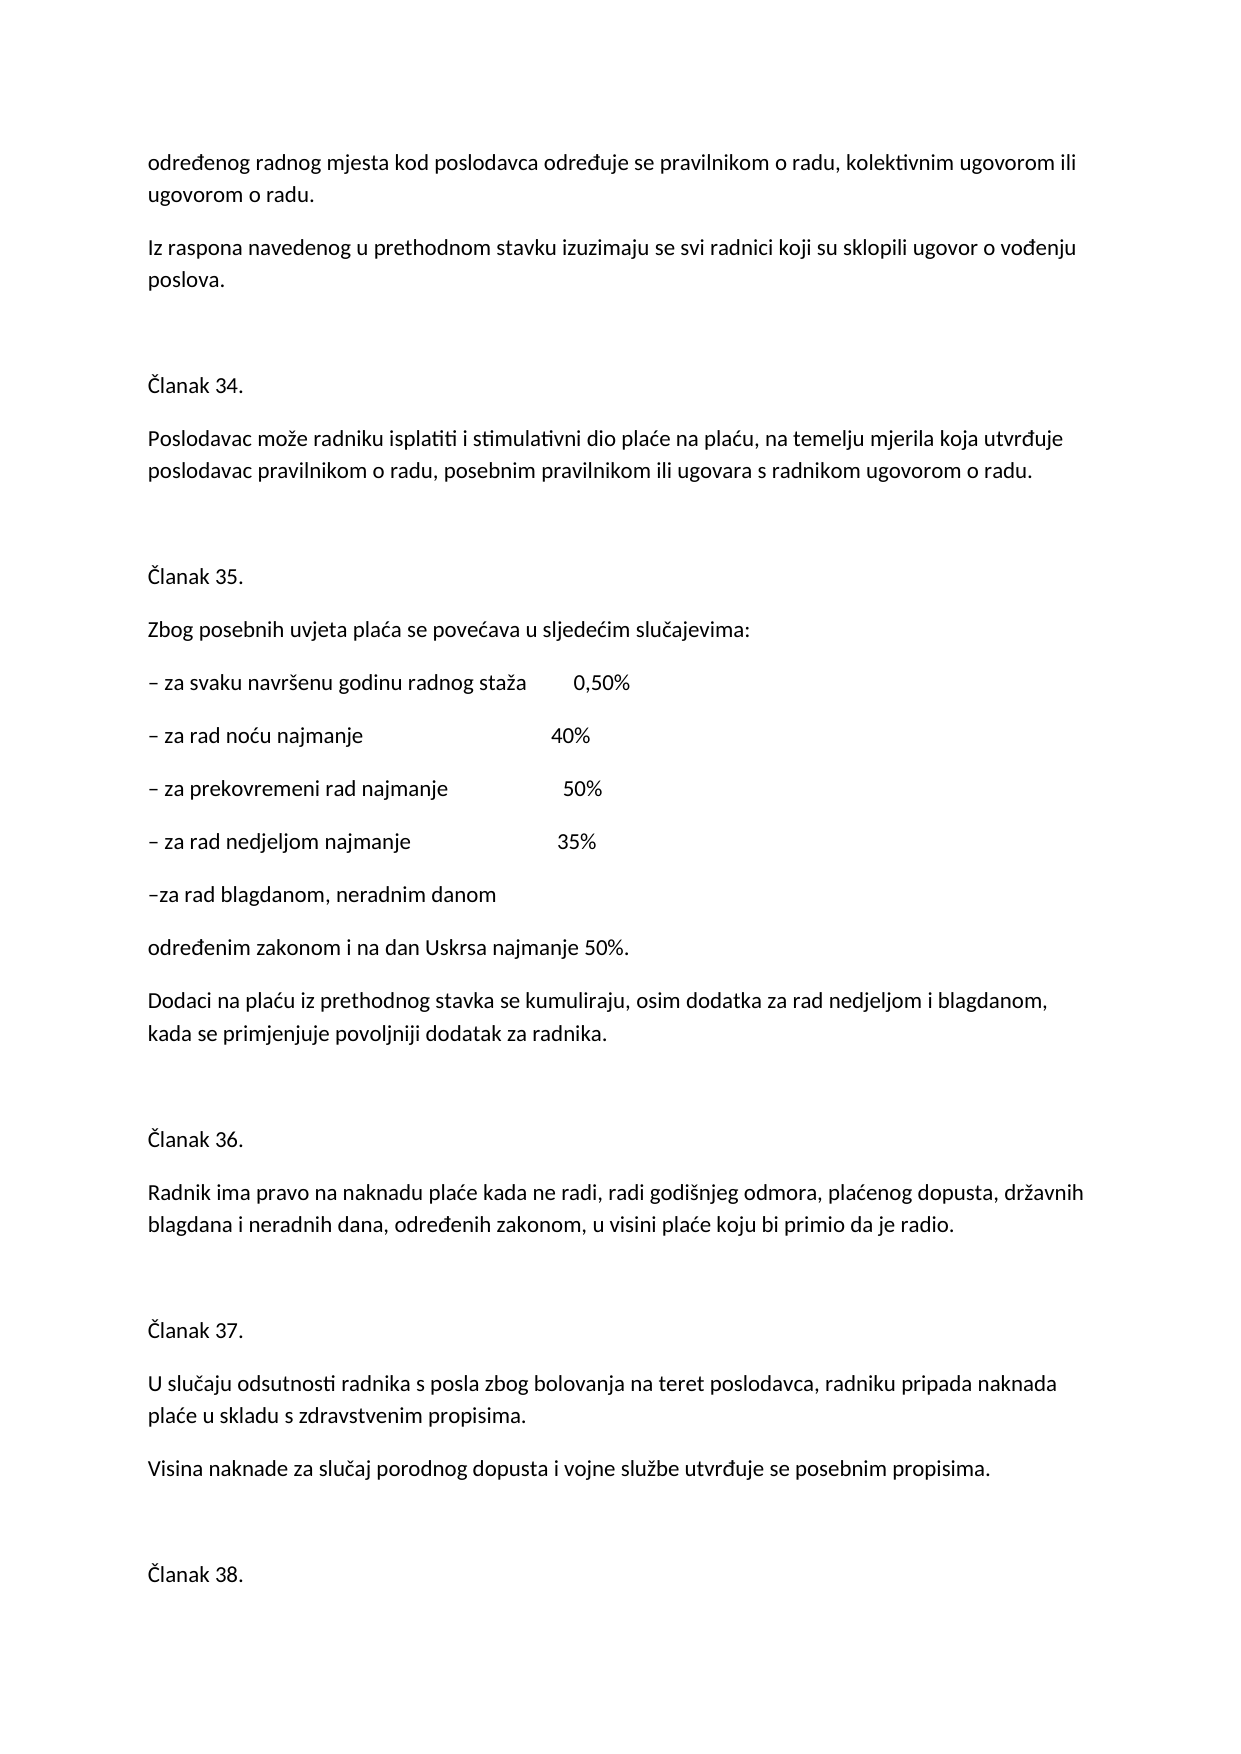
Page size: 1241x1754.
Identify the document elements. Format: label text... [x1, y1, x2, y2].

text Zbog posebnih uvjeta plaća se povećava u sljedećim slučajevima: [148, 615, 1093, 643]
text Dodaci na plaću iz prethodnog stavka se kumuliraju, osim dodatka za rad nedjeljom i blagdanom, kada se primjenjuje povoljniji dodatak za radnika. [148, 986, 1093, 1047]
text – za rad nedjeljom najmanje 35% [148, 827, 1093, 855]
text Poslodavac može radniku isplatiti i stimulativni dio plaće na plaću, na temelju mjerila koja utvrđuje poslodavac pravilnikom o radu, posebnim pravilnikom ili ugovara s radnikom ugovorom o radu. [148, 424, 1093, 484]
text –za rad blagdanom, neradnim danom [148, 880, 1093, 908]
text Članak 34. [148, 371, 1093, 399]
text Radnik ima pravo na naknadu plaće kada ne radi, radi godišnjeg odmora, plaćenog dopusta, državnih blagdana i neradnih dana, određenih zakonom, u visini plaće koju bi primio da je radio. [148, 1178, 1093, 1238]
text – za svaku navršenu godinu radnog staža 0,50% [148, 668, 1093, 696]
text Iz raspona navedenog u prethodnom stavku izuzimaju se svi radnici koji su sklopili ugovor o vođenju poslova. [148, 233, 1093, 293]
text Članak 38. [148, 1560, 1093, 1588]
text Visina naknade za slučaj porodnog dopusta i vojne službe utvrđuje se posebnim propisima. [148, 1454, 1093, 1482]
text određenim zakonom i na dan Uskrsa najmanje 50%. [148, 933, 1093, 961]
text Članak 37. [148, 1316, 1093, 1344]
text – za prekovremeni rad najmanje 50% [148, 774, 1093, 802]
text U slučaju odsutnosti radnika s posla zbog bolovanja na teret poslodavca, radniku pripada naknada plaće u skladu s zdravstvenim propisima. [148, 1369, 1093, 1429]
text Članak 35. [148, 562, 1093, 590]
text – za rad noću najmanje 40% [148, 721, 1093, 749]
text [148, 148, 1093, 208]
text Članak 36. [148, 1125, 1093, 1153]
